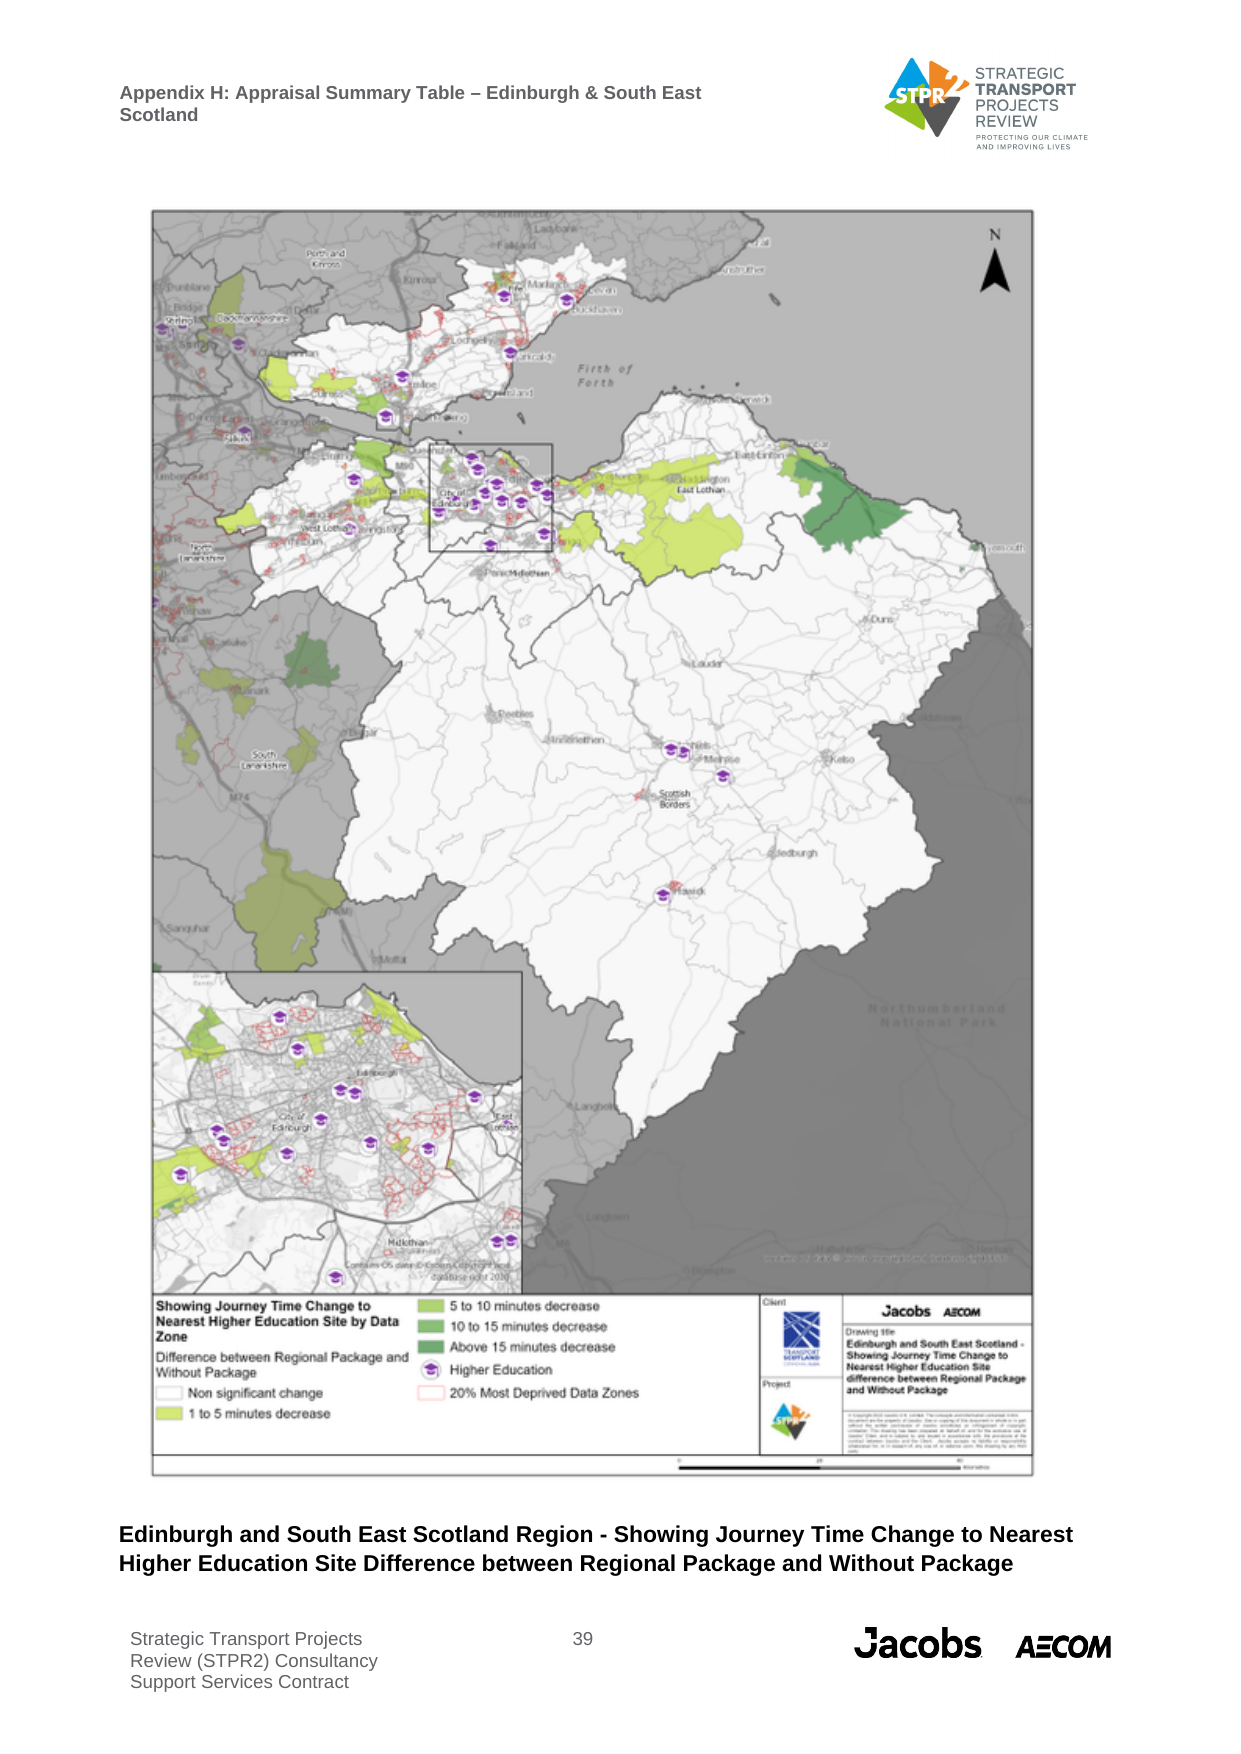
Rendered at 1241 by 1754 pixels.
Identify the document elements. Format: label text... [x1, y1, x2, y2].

picture [861, 47, 1111, 160]
text Edinburgh and South East Scotland Region - Showing Journey Time Change to Nearest Higher Education Site Difference between Regional Package and Without Package [119, 1521, 1121, 1576]
picture [845, 1627, 1111, 1658]
picture [118, 177, 1055, 1503]
